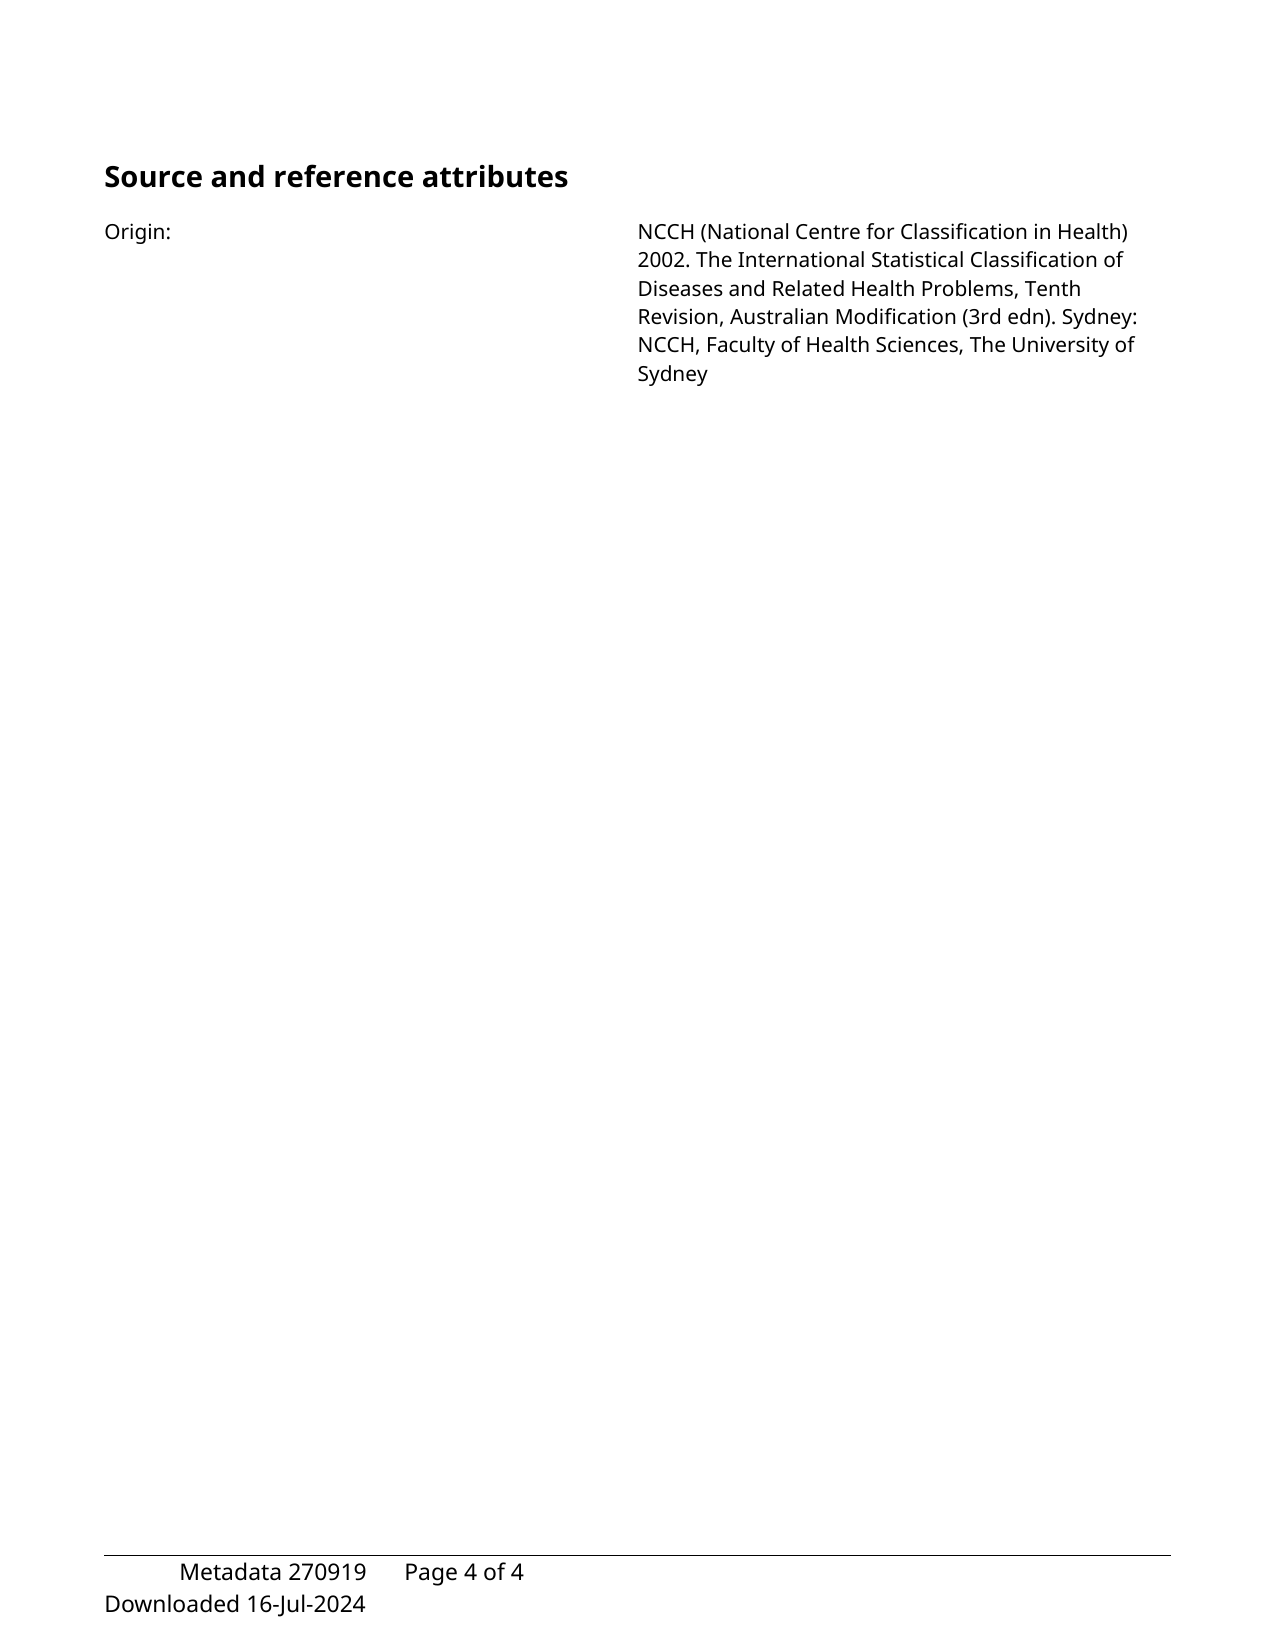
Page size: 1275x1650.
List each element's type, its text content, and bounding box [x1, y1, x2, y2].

table_cell NCCH (National Centre for Classification in Health) 2002. The International Statistical Classification of Diseases and Related Health Problems, Tenth Revision, Australian Modification (3rd edn). Sydney: NCCH, Faculty of Health Sciences, The University of Sydney [626, 206, 1159, 398]
table_cell Source and reference attributes [93, 110, 1159, 206]
table_cell Origin: [93, 206, 626, 398]
